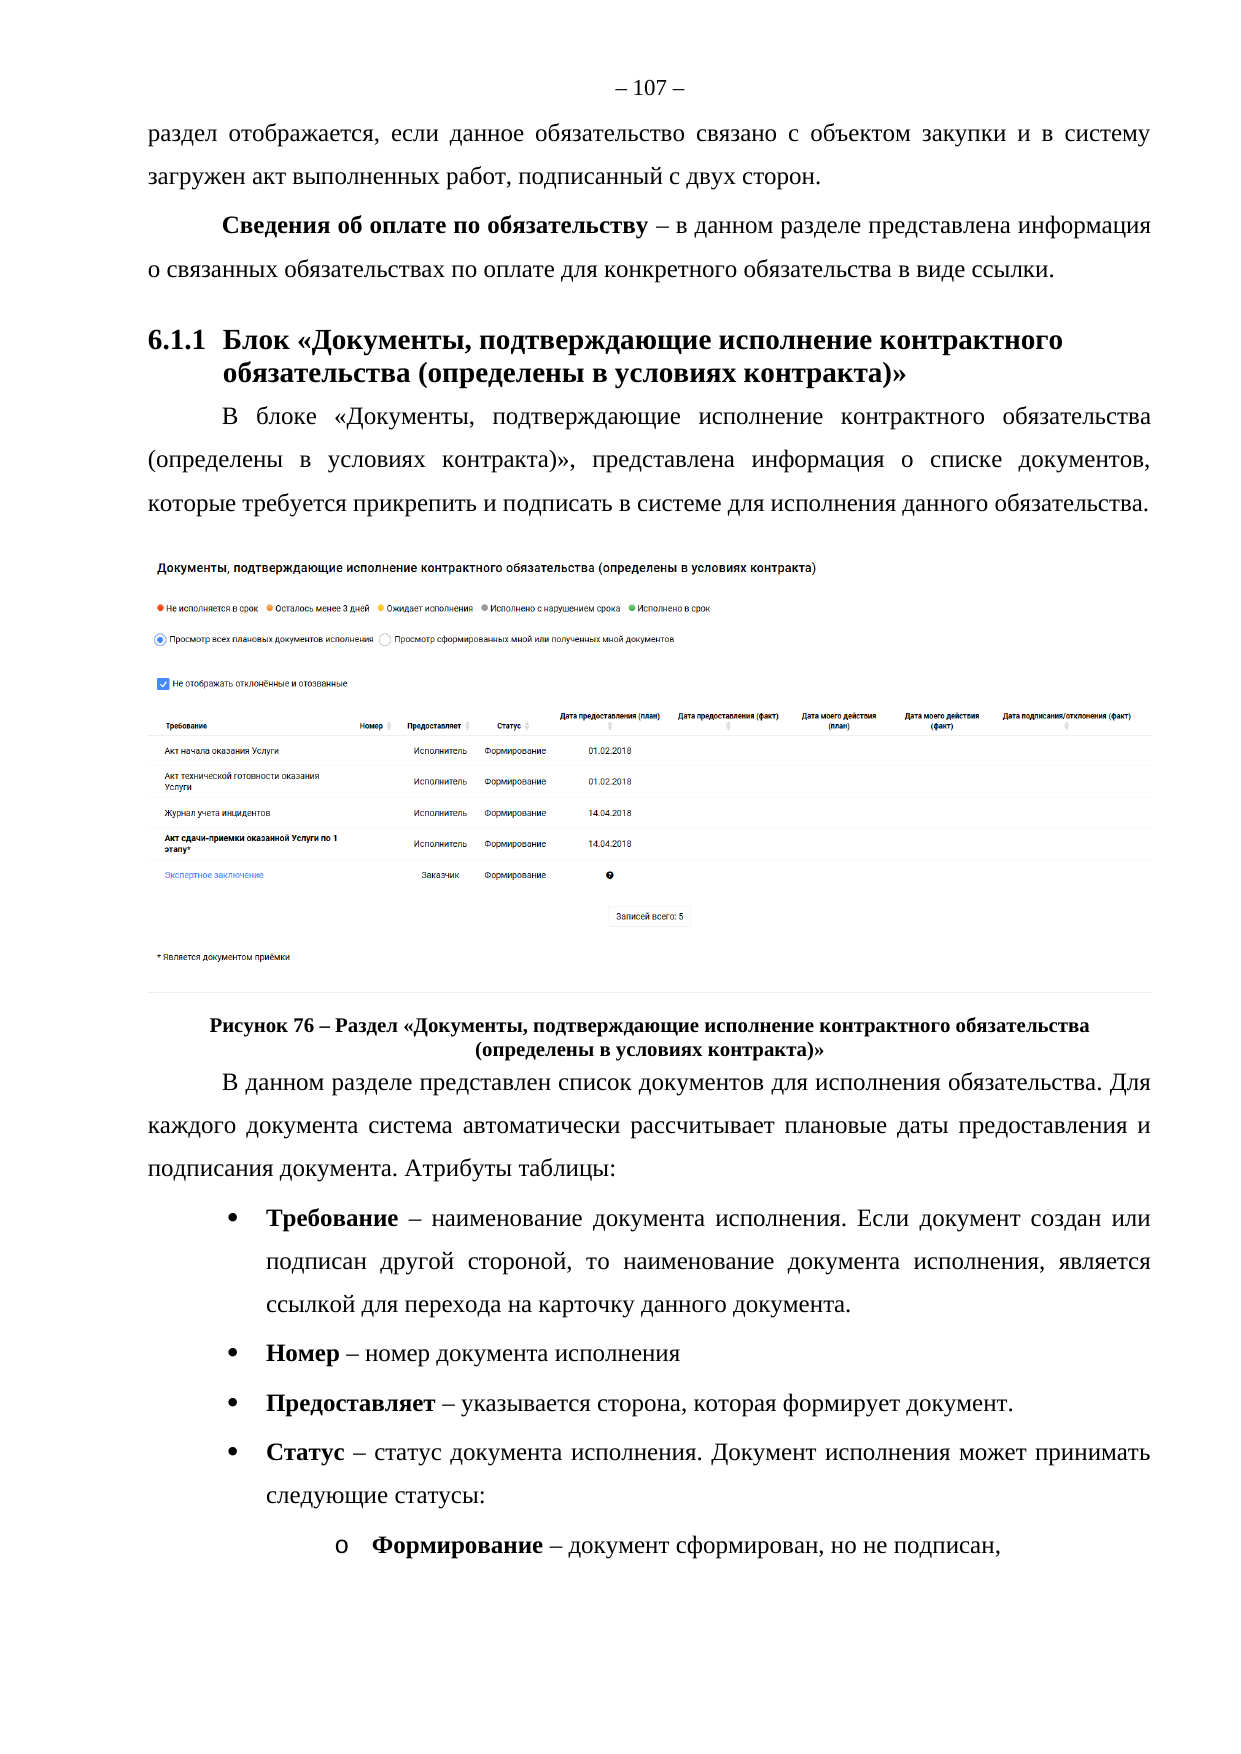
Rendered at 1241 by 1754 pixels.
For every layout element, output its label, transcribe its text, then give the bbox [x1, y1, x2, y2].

text В блоке «Документы, подтверждающие исполнение контрактного обязательства (определены в условиях контракта)», представлена информация о списке документов, которые требуется прикрепить и подписать в системе для исполнения данного обязательства. [148, 401, 1152, 516]
list Требование – наименование документа исполнения. Если документ создан или подписан другой стороной, то наименование документа исполнения, является ссылкой для перехода на карточку данного документа. [228, 1203, 1152, 1318]
picture [147, 537, 1152, 993]
list Формирование – документ сформирован, но не подписан, [334, 1530, 1152, 1561]
subtitle Блок «Документы, подтверждающие исполнение контрактного обязательства (определены в условиях контракта)» [148, 322, 1152, 389]
list Предоставляет – указывается сторона, которая формирует документ. [228, 1388, 1152, 1417]
list Статус – статус документа исполнения. Документ исполнения может принимать следующие статусы: [228, 1437, 1152, 1509]
list Номер – номер документа исполнения [228, 1338, 1152, 1367]
text Сведения об оплате по обязательству – в данном разделе представлена информация о связанных обязательствах по оплате для конкретного обязательства в виде ссылки. [148, 211, 1152, 282]
text Рисунок 76 – Раздел «Документы, подтверждающие исполнение контрактного обязательства (определены в условиях контракта)» [148, 1013, 1152, 1061]
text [148, 118, 1152, 190]
text В данном разделе представлен список документов для исполнения обязательства. Для каждого документа система автоматически рассчитывает плановые даты предоставления и подписания документа. Атрибуты таблицы: [148, 1067, 1152, 1182]
